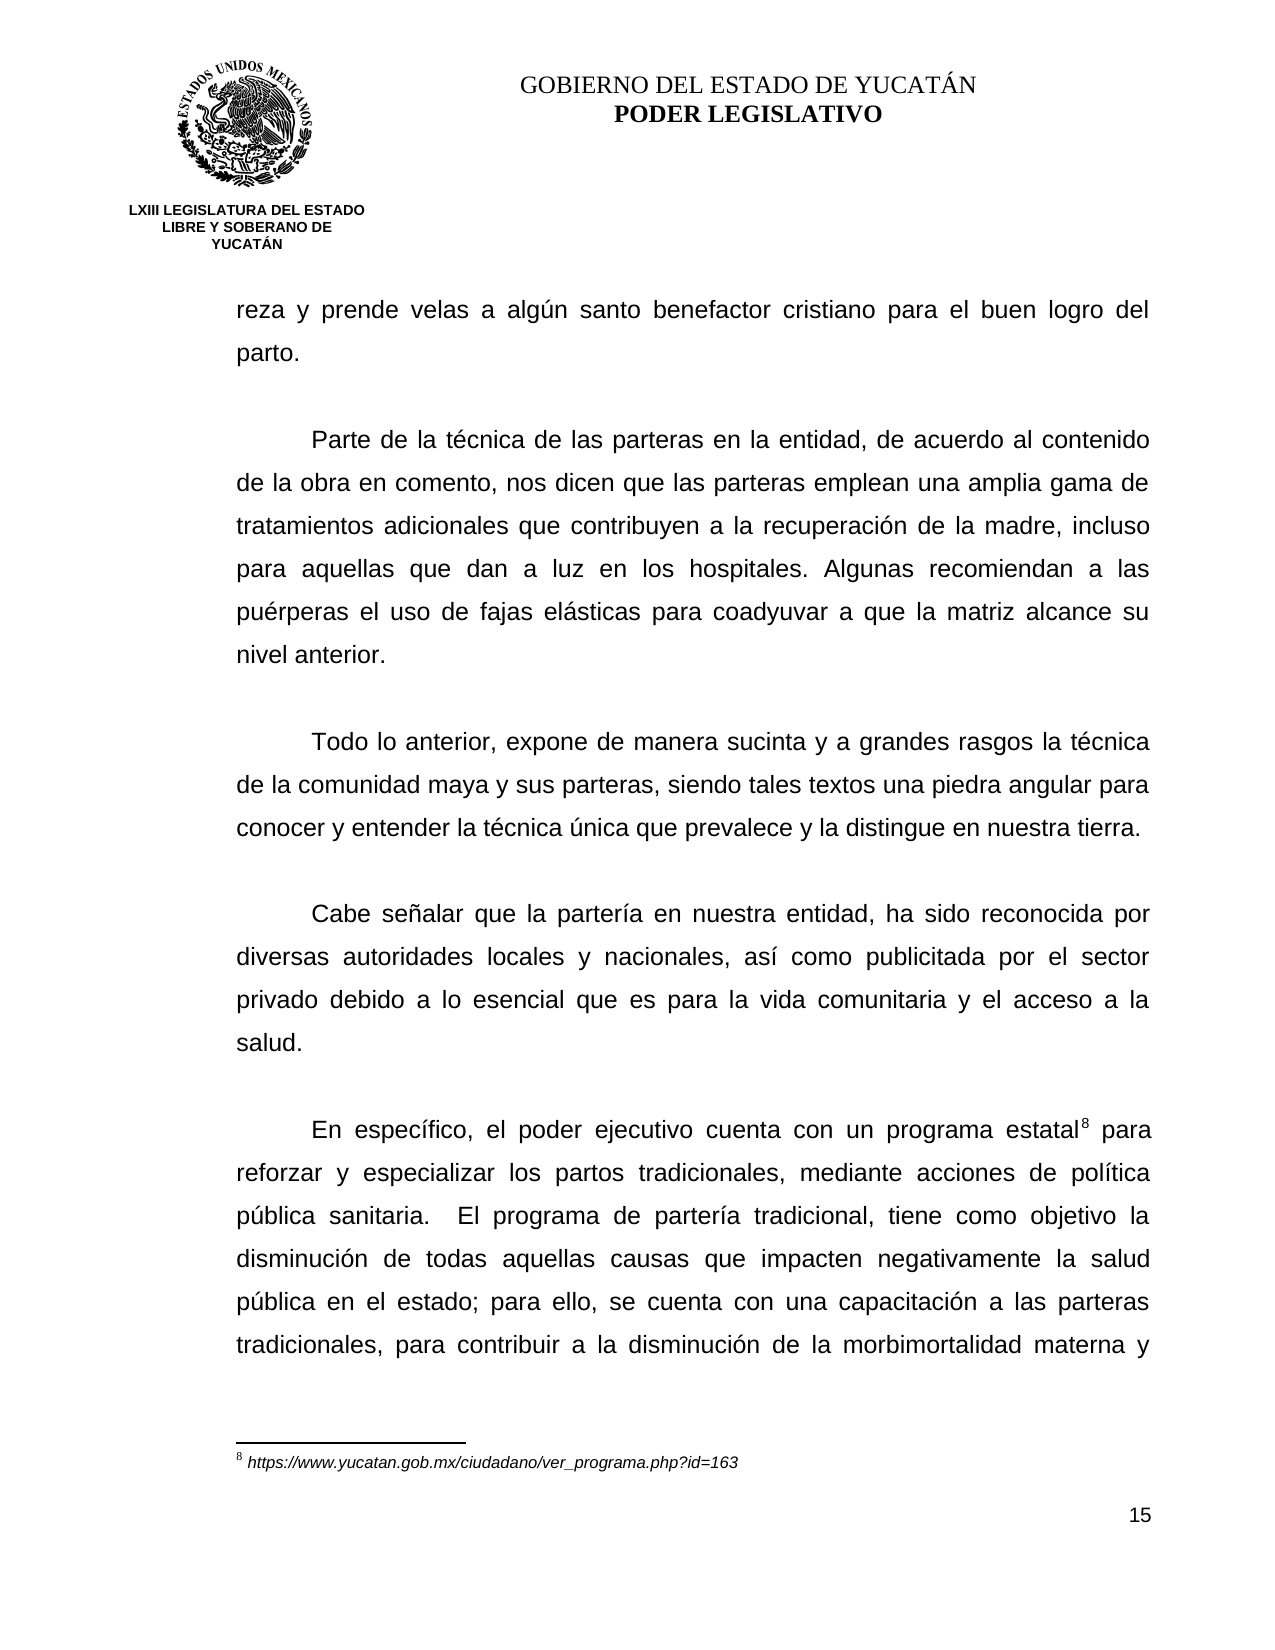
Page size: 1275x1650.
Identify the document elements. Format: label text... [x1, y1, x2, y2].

text Parte de la técnica de las parteras en la entidad, de acuerdo al contenido de la obra en comento, nos dicen que las parteras emplean una amplia gama de tratamientos adicionales que contribuyen a la recuperación de la madre, incluso para aquellas que dan a luz en los hospitales. Algunas recomiendan a las puérperas el uso de fajas elásticas para coadyuvar a que la matriz alcance su nivel anterior. [236, 425, 1152, 669]
text Cabe señalar que la partería en nuestra entidad, ha sido reconocida por diversas autoridades locales y nacionales, así como publicitada por el sector privado debido a lo esencial que es para la vida comunitaria y el acceso a la salud. [236, 899, 1152, 1057]
picture [144, 29, 345, 218]
text Todo lo anterior, expone de manera sucinta y a grandes rasgos la técnica de la comunidad maya y sus parteras, siendo tales textos una piedra angular para conocer y entender la técnica única que prevalece y la distingue en nuestra tierra. [236, 727, 1152, 842]
